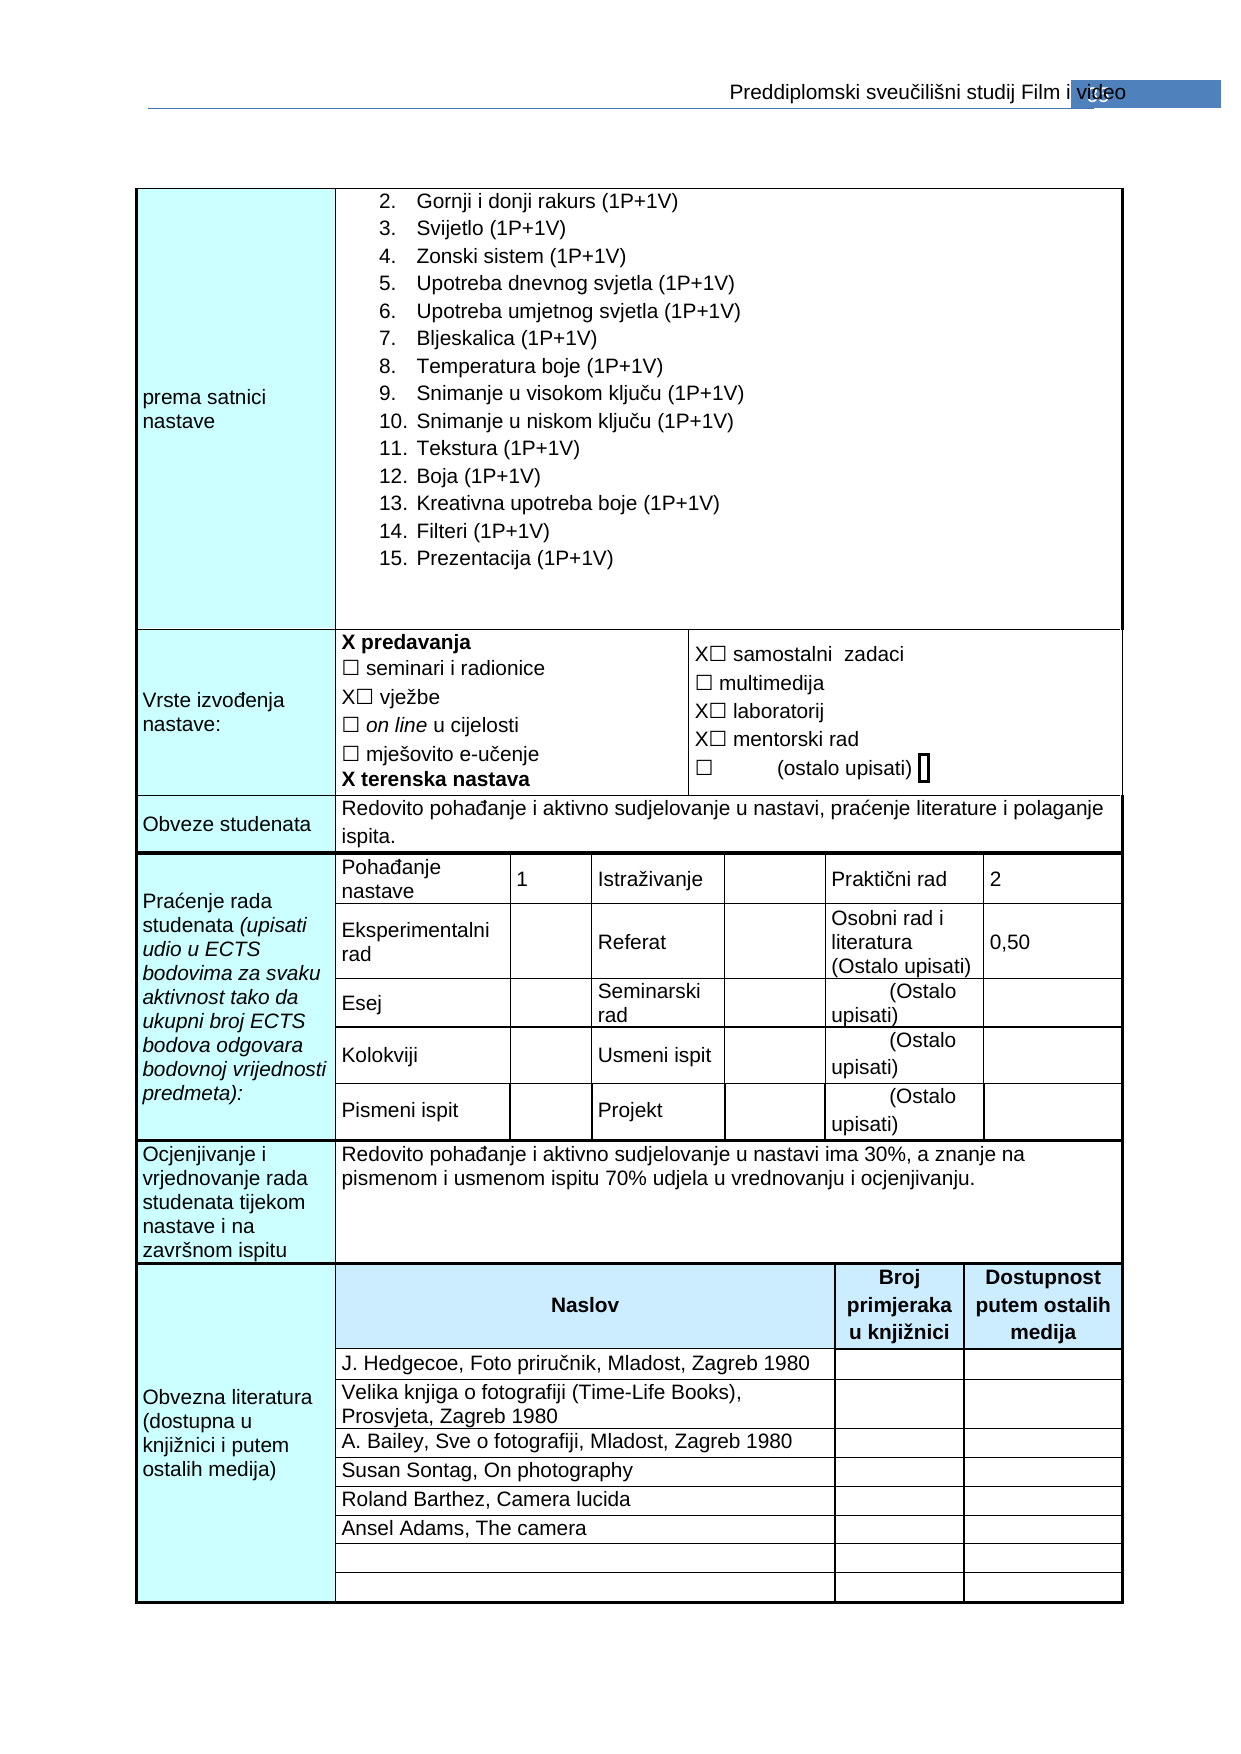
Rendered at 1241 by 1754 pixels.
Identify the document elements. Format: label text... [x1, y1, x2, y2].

table_cell Naslov [336, 1265, 834, 1348]
table_cell [836, 1380, 963, 1428]
table_cell Projekt [593, 1084, 724, 1139]
table_cell [725, 1028, 825, 1083]
table_cell [336, 1573, 834, 1601]
table_cell Pismeni ispit [336, 1084, 509, 1139]
table_cell Ocjenjivanje i vrjednovanje rada studenata tijekom nastave i na završnom ispitu [138, 1142, 335, 1262]
table_cell Velika knjiga o fotografiji (Time-Life Books), Prosvjeta, Zagreb 1980 [336, 1380, 834, 1428]
table_cell A. Bailey, Sve o fotografiji, Mladost, Zagreb 1980 [336, 1429, 834, 1457]
table_cell Praćenje rada studenata (upisati udio u ECTS bodovima za svaku aktivnost tako da ukupni broj ECTS bodova odgovara bodovnoj vrijednosti predmeta): [138, 855, 335, 1139]
table_cell [965, 1429, 1121, 1457]
table_cell Usmeni ispit [592, 1028, 724, 1083]
table_cell [965, 1573, 1121, 1601]
table_cell [336, 1544, 834, 1572]
table_cell Ansel Adams, The camera [336, 1516, 834, 1543]
table_cell [965, 1516, 1121, 1543]
table_cell [511, 1028, 591, 1083]
table_cell Pohađanje nastave [336, 855, 510, 902]
table_cell X☐ samostalni zadaci ☐ multimedija X☐ laboratorij X☐ mentorski rad ☐ (ostalo upisati) [689, 629, 1122, 795]
table_cell [726, 1084, 824, 1139]
table_cell Redovito pohađanje i aktivno sudjelovanje u nastavi ima 30%, a znanje na pismenom i usmenom ispitu 70% udjela u vrednovanju i ocjenjivanju. [336, 1142, 1121, 1262]
table_cell Redovito pohađanje i aktivno sudjelovanje u nastavi, praćenje literature i polaganje ispita. [336, 795, 1121, 851]
table_cell [965, 1487, 1121, 1514]
table_cell Osobni rad i literatura (Ostalo upisati) [826, 904, 983, 977]
table_cell X predavanja ☐ seminari i radionice X☐ vježbe ☐ on line u cijelosti ☐ mješovito e-učenje X terenska nastava [336, 630, 688, 795]
table_cell [984, 979, 1121, 1026]
table_cell [511, 904, 591, 977]
table_cell Obveze studenata [138, 796, 335, 851]
table_cell (Ostalo upisati) [826, 979, 983, 1026]
table_cell Istraživanje [592, 855, 724, 902]
table_cell (Ostalo upisati) [826, 1084, 983, 1139]
table_cell [725, 904, 825, 977]
table_cell [836, 1487, 963, 1514]
table_cell [965, 1380, 1121, 1428]
table_cell Praktični rad [826, 855, 983, 902]
table_cell [511, 1084, 591, 1139]
table_cell 1 [511, 855, 591, 902]
table_cell Roland Barthez, Camera lucida [336, 1487, 834, 1514]
table_cell Kolokviji [336, 1028, 510, 1083]
table_cell [836, 1429, 963, 1457]
table_cell [984, 1028, 1121, 1083]
table_cell [965, 1350, 1121, 1379]
table_cell [725, 855, 825, 902]
table_cell [836, 1573, 963, 1601]
table_cell Eksperimentalni rad [336, 904, 510, 977]
table_cell [985, 1084, 1121, 1139]
table_cell [836, 1544, 963, 1572]
table_cell [725, 979, 825, 1026]
table_cell [965, 1544, 1121, 1572]
table_cell 0,50 [984, 904, 1121, 977]
table_cell [511, 979, 591, 1026]
table_cell Referat [592, 904, 724, 977]
table_cell Dostupnost putem ostalih medija [965, 1265, 1121, 1348]
table_cell Seminarski rad [592, 979, 724, 1026]
table_cell [836, 1516, 963, 1543]
table_cell Susan Sontag, On photography [336, 1458, 834, 1486]
table_cell Vrste izvođenja nastave: [138, 630, 335, 795]
table_cell [965, 1458, 1121, 1486]
table_cell J. Hedgecoe, Foto priručnik, Mladost, Zagreb 1980 [336, 1349, 834, 1379]
table_cell (Ostalo upisati) [826, 1028, 983, 1083]
table_cell Obvezna literatura (dostupna u knjižnici i putem ostalih medija) [138, 1265, 335, 1601]
table_cell Esej [336, 979, 510, 1026]
table_cell Broj primjeraka u knjižnici [836, 1265, 963, 1348]
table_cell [138, 189, 335, 628]
table_cell 2 [984, 855, 1121, 902]
table_cell [836, 1458, 963, 1486]
table_cell [836, 1350, 963, 1379]
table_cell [336, 189, 1121, 628]
